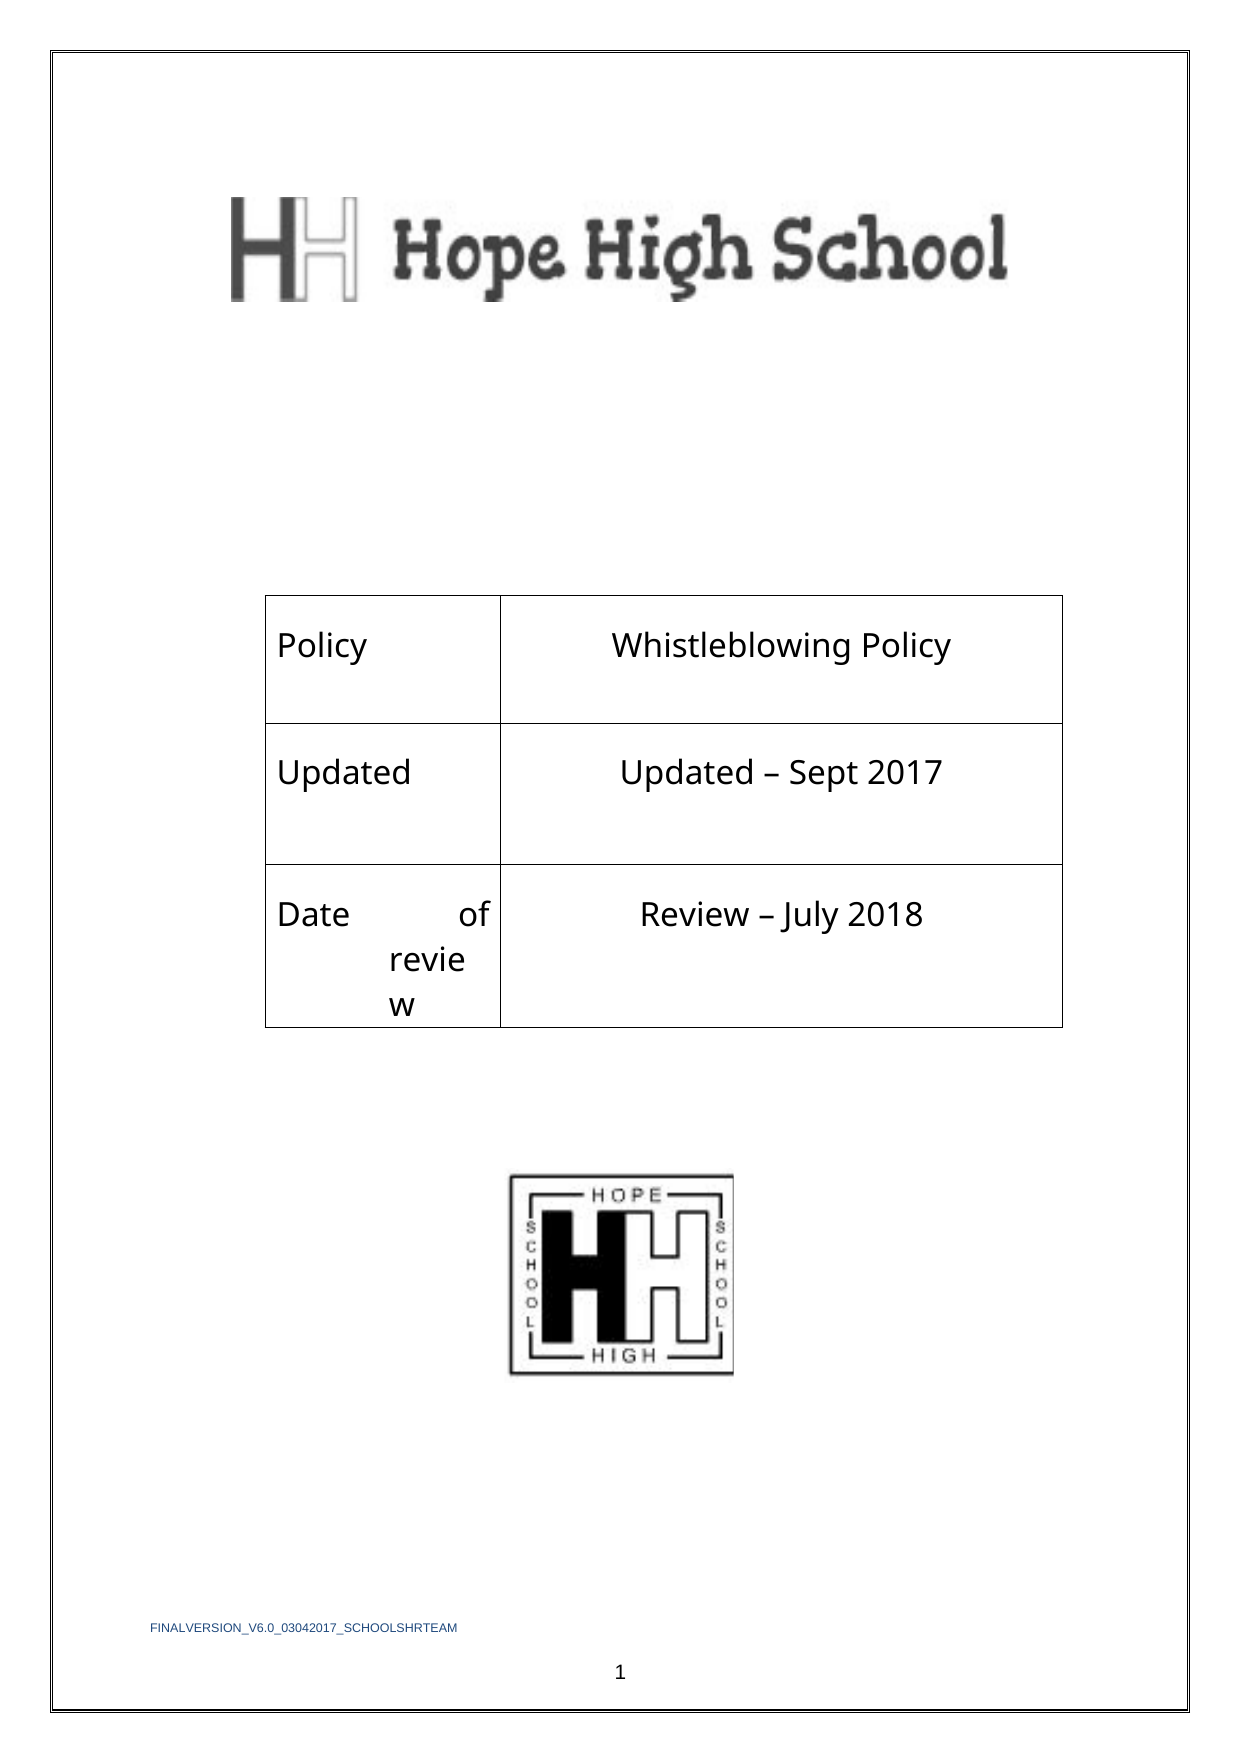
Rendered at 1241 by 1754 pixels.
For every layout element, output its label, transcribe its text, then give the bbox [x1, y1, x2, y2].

picture [231, 197, 1010, 302]
table_cell Review – July 2018 [501, 865, 1062, 1027]
table_cell Date of review [266, 865, 500, 1027]
table_header Policy [266, 596, 500, 722]
table_cell Updated [266, 724, 500, 864]
table_cell Updated – Sept 2017 [501, 724, 1062, 864]
picture [502, 1168, 734, 1379]
table_header Whistleblowing Policy [501, 596, 1062, 722]
